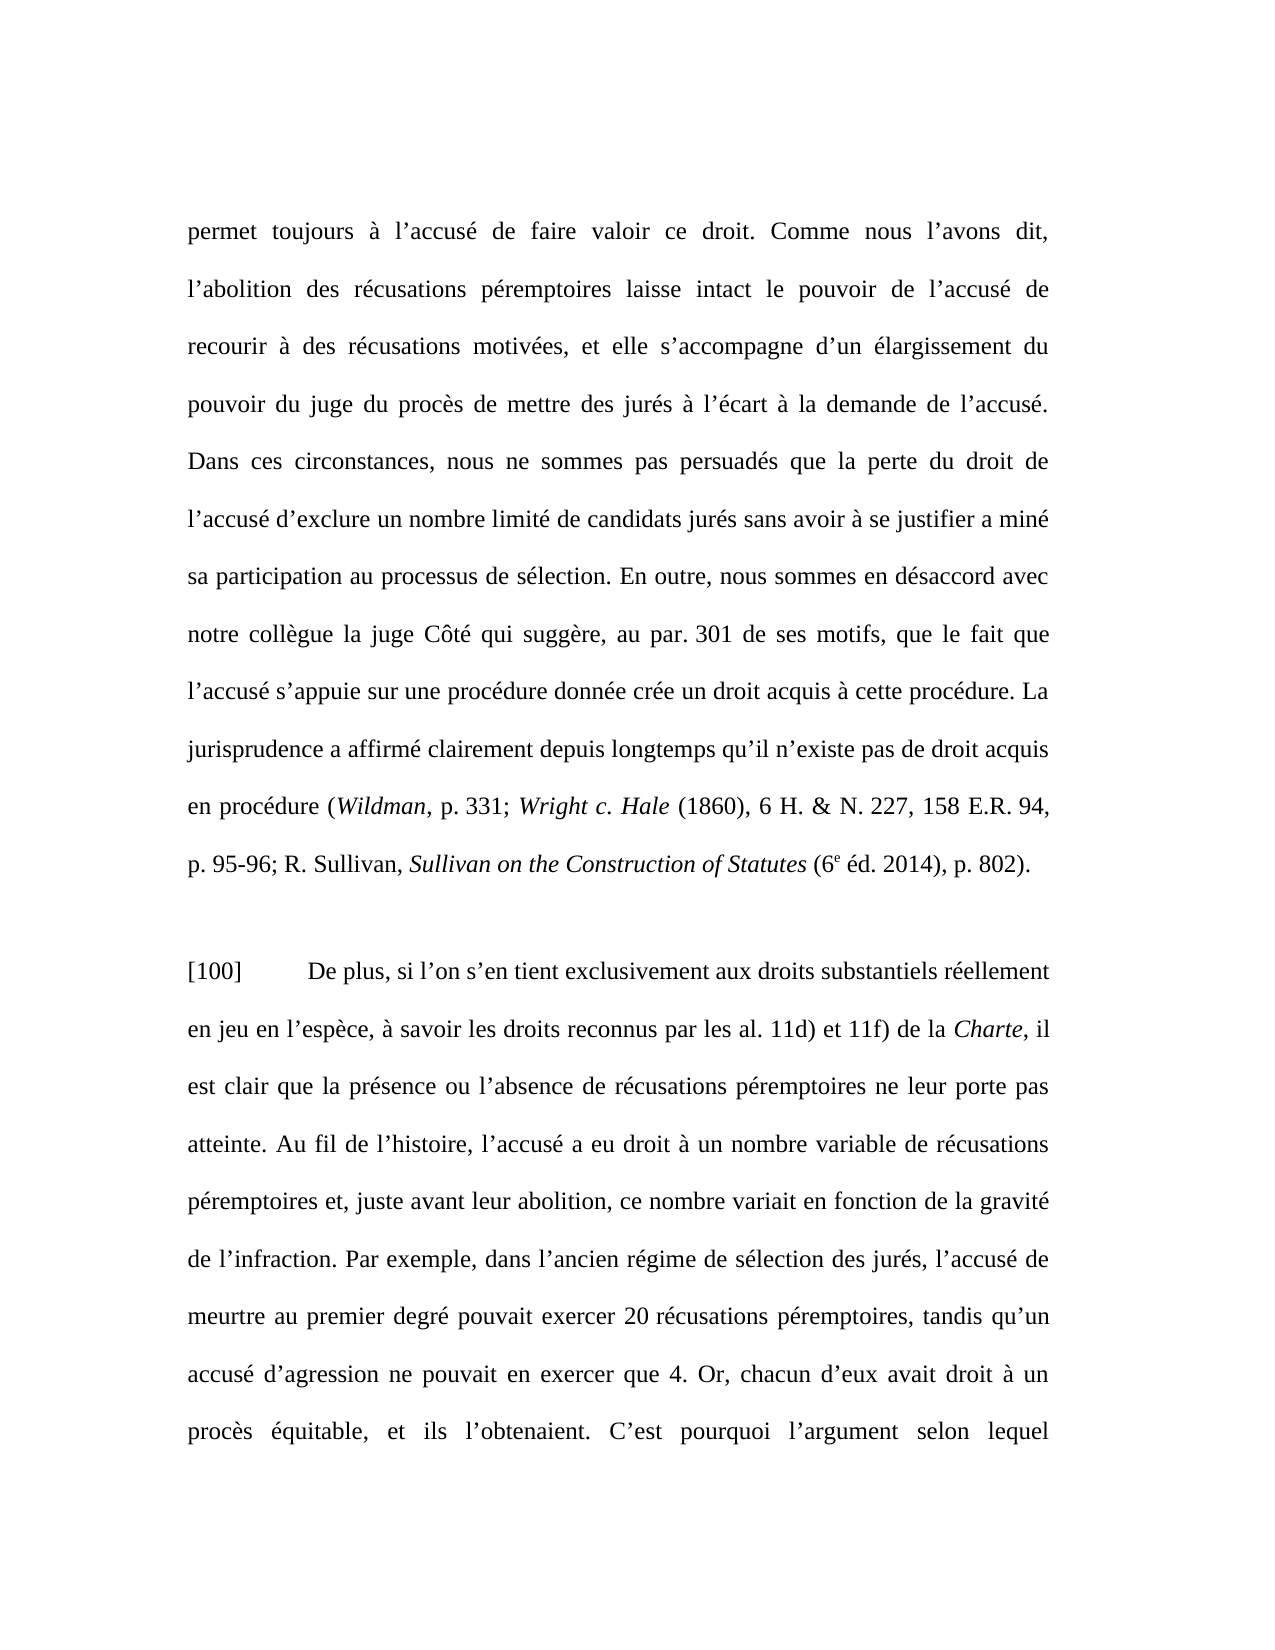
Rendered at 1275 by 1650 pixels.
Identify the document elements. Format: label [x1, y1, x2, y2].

text [187, 956, 1050, 1445]
text [187, 216, 1050, 878]
